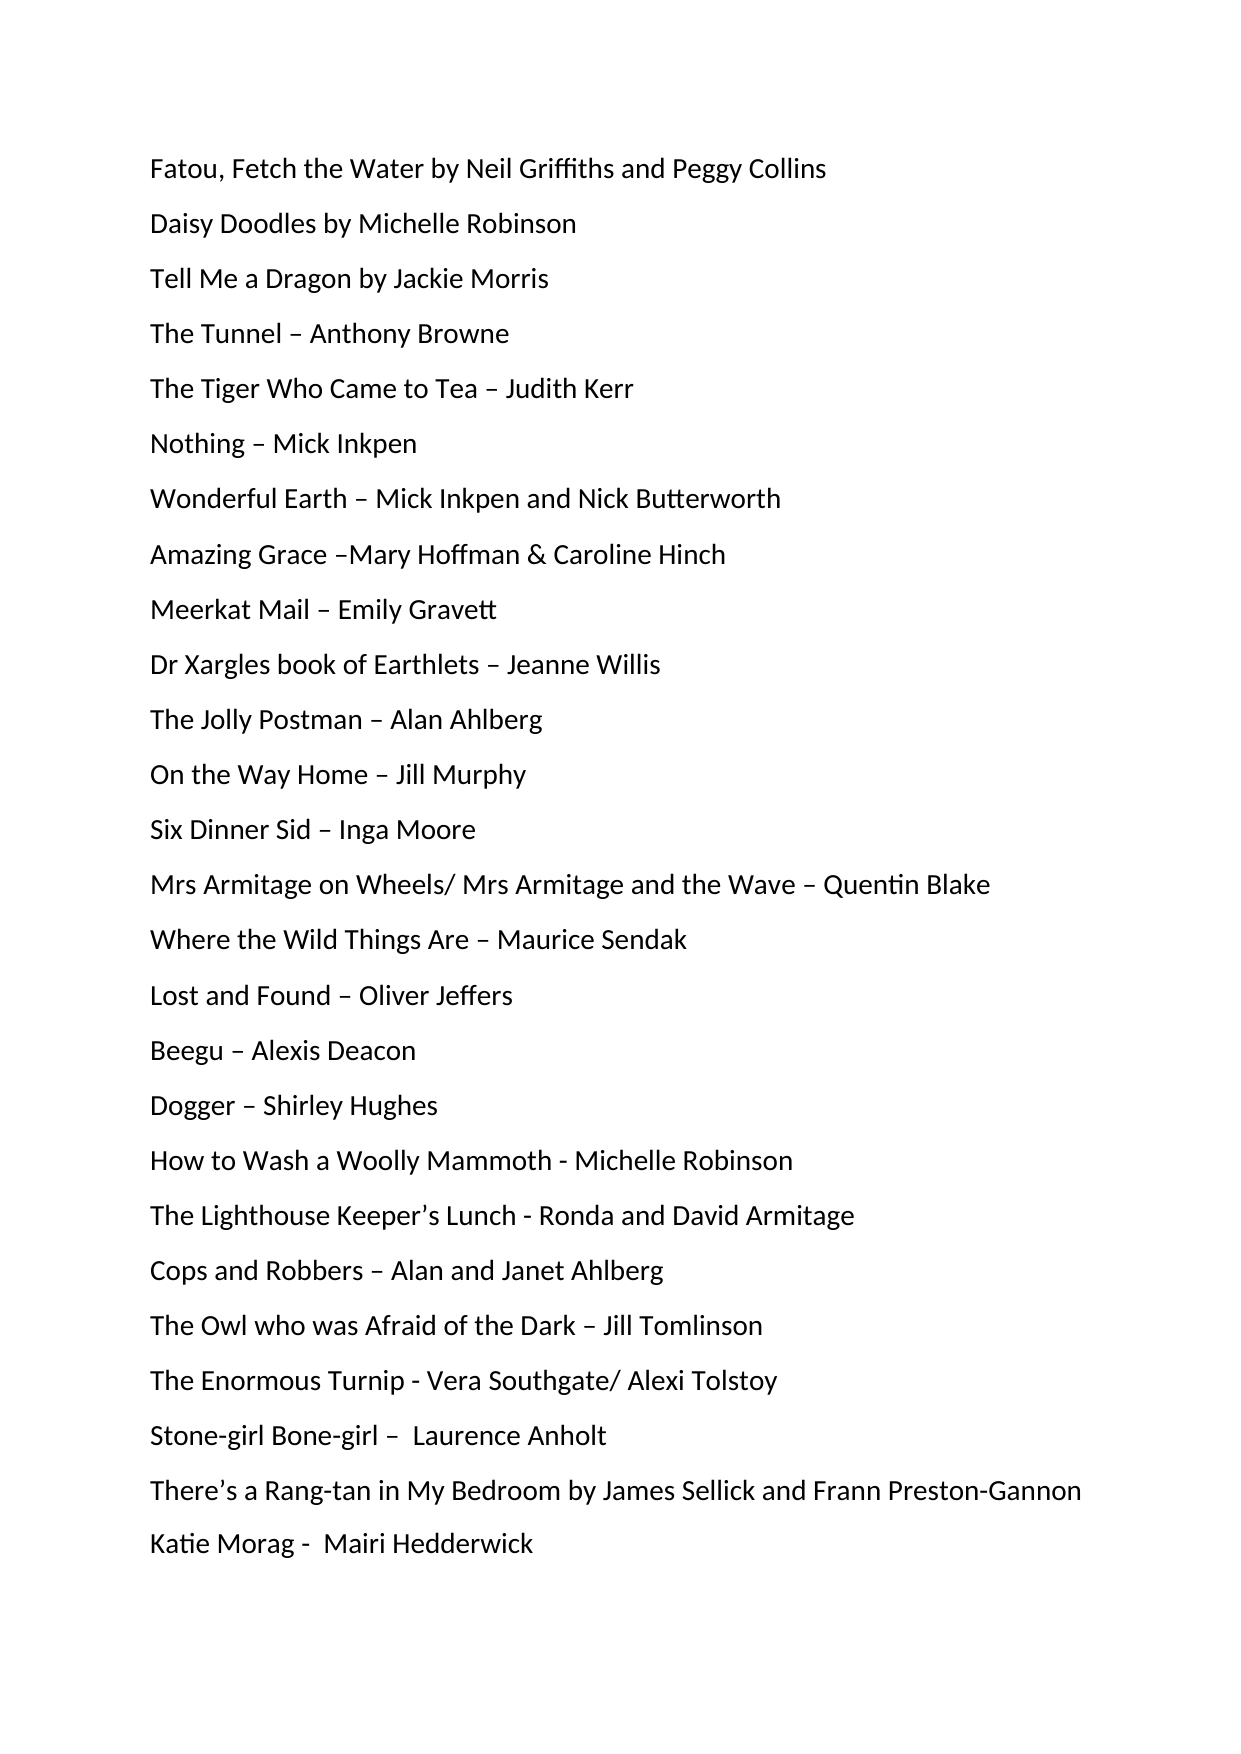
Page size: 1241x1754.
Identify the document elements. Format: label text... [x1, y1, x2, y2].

text On the Way Home – Jill Murphy [150, 756, 1090, 792]
text There’s a Rang-tan in My Bedroom by James Sellick and Frann Preston-Gannon [150, 1472, 1090, 1508]
text Katie Morag - Mairi Hedderwick [150, 1525, 1090, 1560]
text Beegu – Alexis Deacon [150, 1032, 1090, 1067]
text Nothing – Mick Inkpen [150, 426, 1090, 461]
text Daisy Doodles by Michelle Robinson [150, 205, 1090, 241]
text Where the Wild Things Are – Maurice Sendak [150, 921, 1090, 957]
text Six Dinner Sid – Inga Moore [150, 811, 1090, 847]
text Lost and Found – Oliver Jeffers [150, 977, 1090, 1012]
text The Tunnel – Anthony Browne [150, 315, 1090, 351]
text Dr Xargles book of Earthlets – Jeanne Willis [150, 646, 1090, 682]
text The Enormous Turnip - Vera Southgate/ Alexi Tolstoy [150, 1362, 1090, 1398]
text The Owl who was Afraid of the Dark – Jill Tomlinson [150, 1307, 1090, 1343]
text Fatou, Fetch the Water by Neil Griffiths and Peggy Collins [150, 150, 1090, 186]
text Cops and Robbers – Alan and Janet Ahlberg [150, 1252, 1090, 1288]
text Tell Me a Dragon by Jackie Morris [150, 260, 1090, 296]
text Mrs Armitage on Wheels/ Mrs Armitage and the Wave – Quentin Blake [150, 866, 1090, 902]
text The Lighthouse Keeper’s Lunch - Ronda and David Armitage [150, 1197, 1090, 1233]
text The Jolly Postman – Alan Ahlberg [150, 701, 1090, 737]
text Meerkat Mail – Emily Gravett [150, 591, 1090, 626]
text Stone-girl Bone-girl – Laurence Anholt [150, 1417, 1090, 1453]
text Amazing Grace –Mary Hoffman & Caroline Hinch [150, 536, 1090, 571]
text Dogger – Shirley Hughes [150, 1087, 1090, 1122]
text How to Wash a Woolly Mammoth - Michelle Robinson [150, 1142, 1090, 1177]
text The Tiger Who Came to Tea – Judith Kerr [150, 370, 1090, 406]
text Wonderful Earth – Mick Inkpen and Nick Butterworth [150, 481, 1090, 516]
